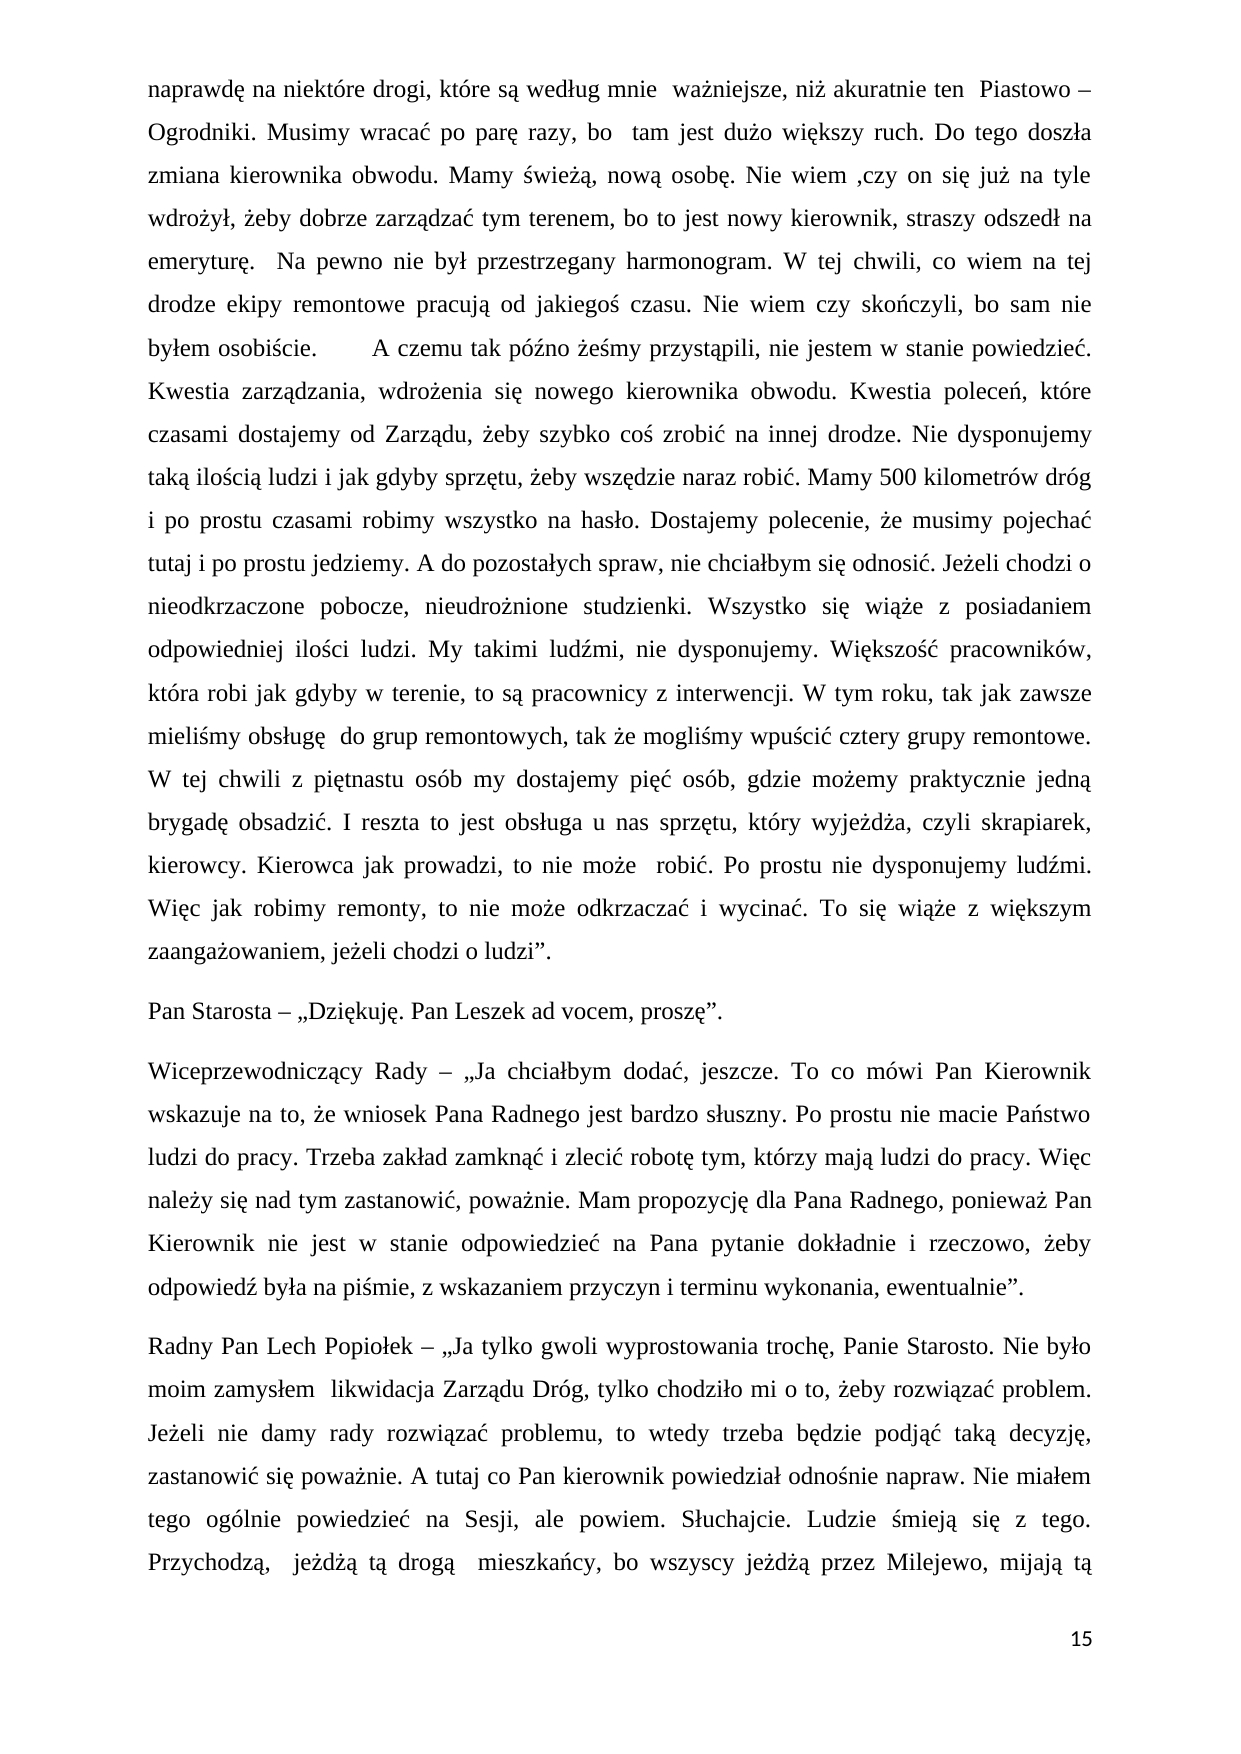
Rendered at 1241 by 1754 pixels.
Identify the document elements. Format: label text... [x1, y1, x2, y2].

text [148, 74, 1093, 965]
text Pan Starosta – „Dziękuję. Pan Leszek ad vocem, proszę”. [148, 996, 1093, 1025]
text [148, 1331, 1093, 1576]
text Wiceprzewodniczący Rady – „Ja chciałbym dodać, jeszcze. To co mówi Pan Kierownik wskazuje na to, że wniosek Pana Radnego jest bardzo słuszny. Po prostu nie macie Państwo ludzi do pracy. Trzeba zakład zamknąć i zlecić robotę tym, którzy mają ludzi do pracy. Więc należy się nad tym zastanowić, poważnie. Mam propozycję dla Pana Radnego, ponieważ Pan Kierownik nie jest w stanie odpowiedzieć na Pana pytanie dokładnie i rzeczowo, żeby odpowiedź była na piśmie, z wskazaniem przyczyn i terminu wykonania, ewentualnie”. [148, 1056, 1093, 1300]
